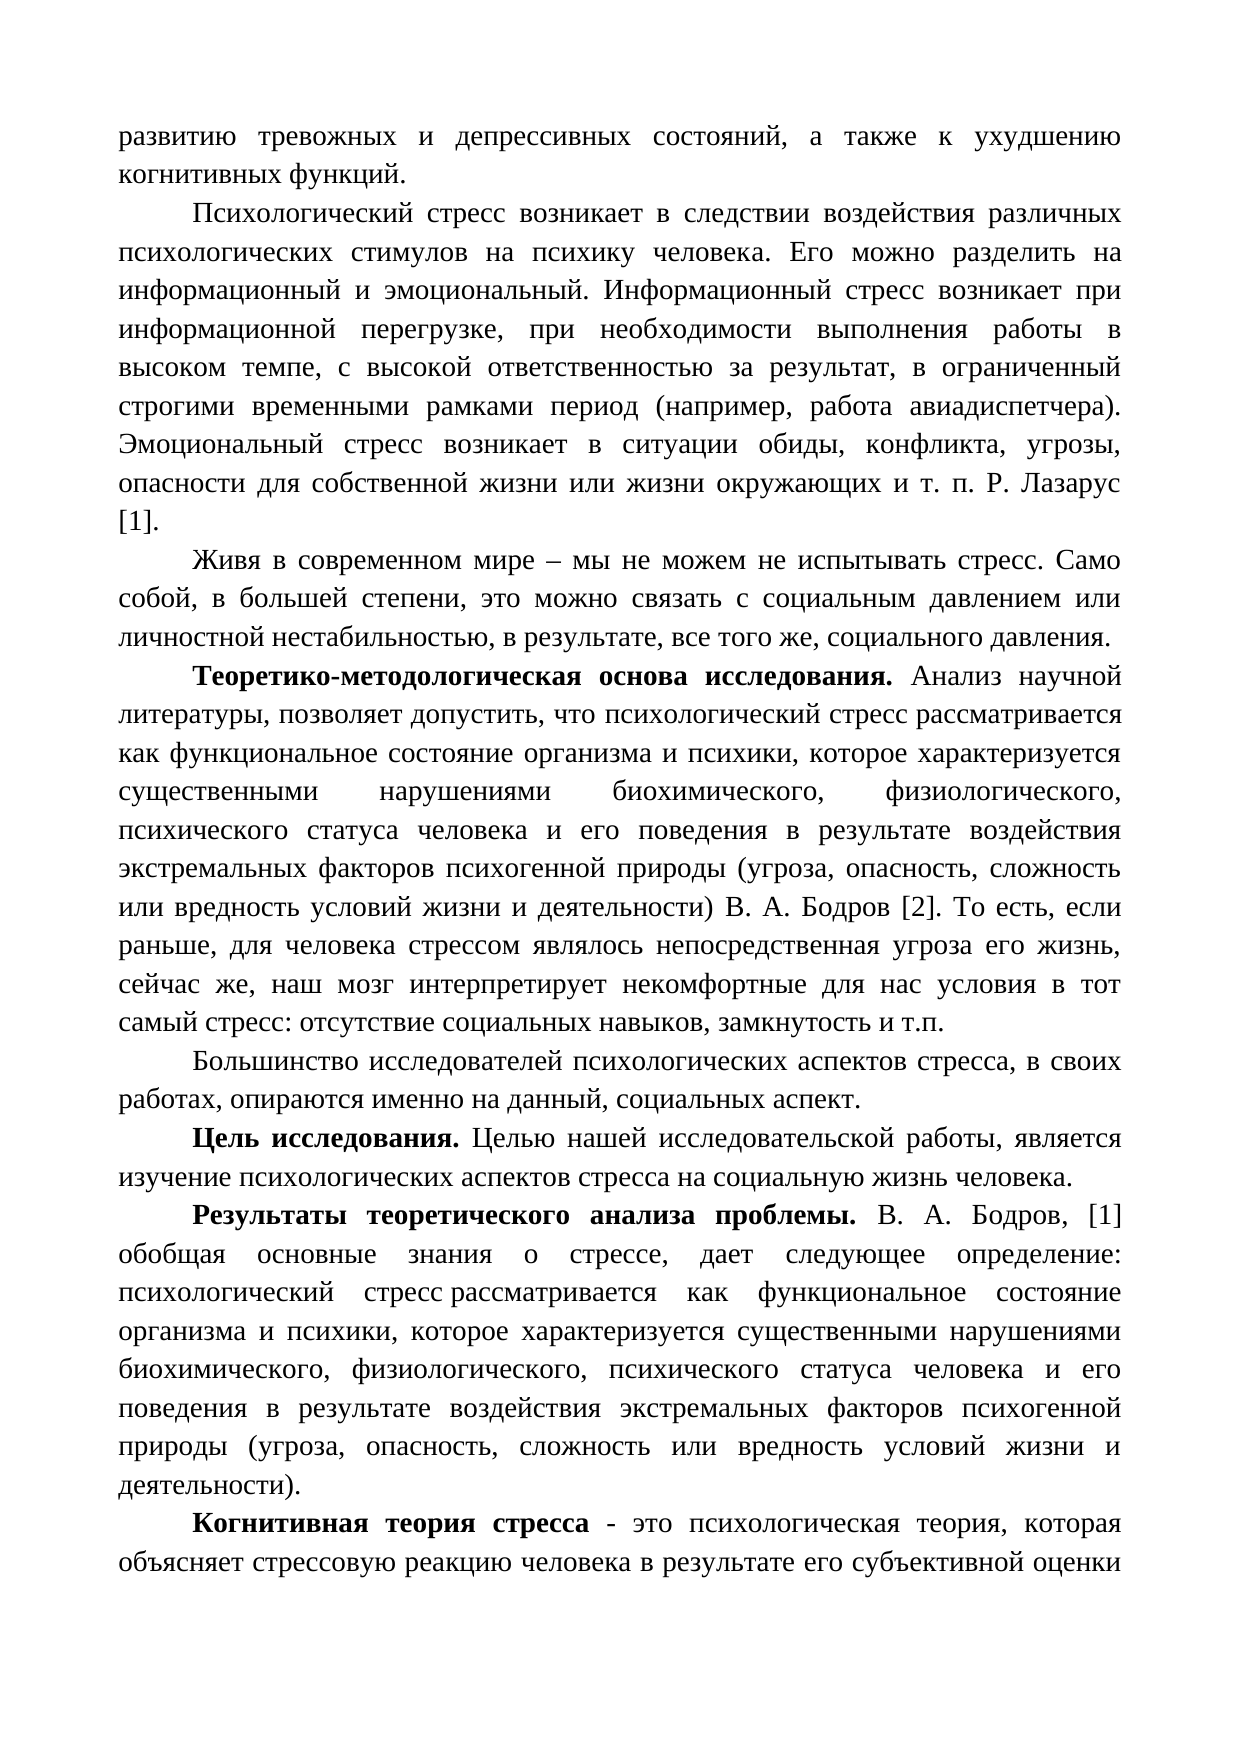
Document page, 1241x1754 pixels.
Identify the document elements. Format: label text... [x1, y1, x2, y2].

text Теоретико-методологическая основа исследования. Анализ научной литературы, позволяет допустить, что психологический стресс рассматривается как функциональное состояние организма и психики, которое характеризуется существенными нарушениями биохимического, физиологического, психического статуса человека и его поведения в результате воздействия экстремальных факторов психогенной природы (угроза, опасность, сложность или вредность условий жизни и деятельности) В. А. Бодров [2]. То есть, если раньше, для человека стрессом являлось непосредственная угроза его жизнь, сейчас же, наш мозг интерпретирует некомфортные для нас условия в тот самый стресс: отсутствие социальных навыков, замкнутость и т.п. [118, 658, 1122, 1038]
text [118, 118, 1122, 190]
text Психологический стресс возникает в следствии воздействия различных психологических стимулов на психику человека. Его можно разделить на информационный и эмоциональный. Информационный стресс возникает при информационной перегрузке, при необходимости выполнения работы в высоком темпе, с высокой ответственностью за результат, в ограниченный строгими временными рамками период (например, работа авиадиспетчера). Эмоциональный стресс возникает в ситуации обиды, конфликта, угрозы, опасности для собственной жизни или жизни окружающих и т. п. Р. Лазарус [1]. [118, 195, 1122, 537]
text Большинство исследователей психологических аспектов стресса, в своих работах, опираются именно на данный, социальных аспект. [118, 1043, 1122, 1115]
text Результаты теоретического анализа проблемы. В. А. Бодров, [1] обобщая основные знания о стрессе, дает следующее определение: психологический стресс рассматривается как функциональное состояние организма и психики, которое характеризуется существенными нарушениями биохимического, физиологического, психического статуса человека и его поведения в результате воздействия экстремальных факторов психогенной природы (угроза, опасность, сложность или вредность условий жизни и деятельности). [118, 1197, 1122, 1501]
text Живя в современном мире – мы не можем не испытывать стресс. Само собой, в большей степени, это можно связать с социальным давлением или личностной нестабильностью, в результате, все того же, социального давления. [118, 542, 1122, 653]
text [118, 1506, 1122, 1578]
text Цель исследования. Целью нашей исследовательской работы, является изучение психологических аспектов стресса на социальную жизнь человека. [118, 1120, 1122, 1192]
